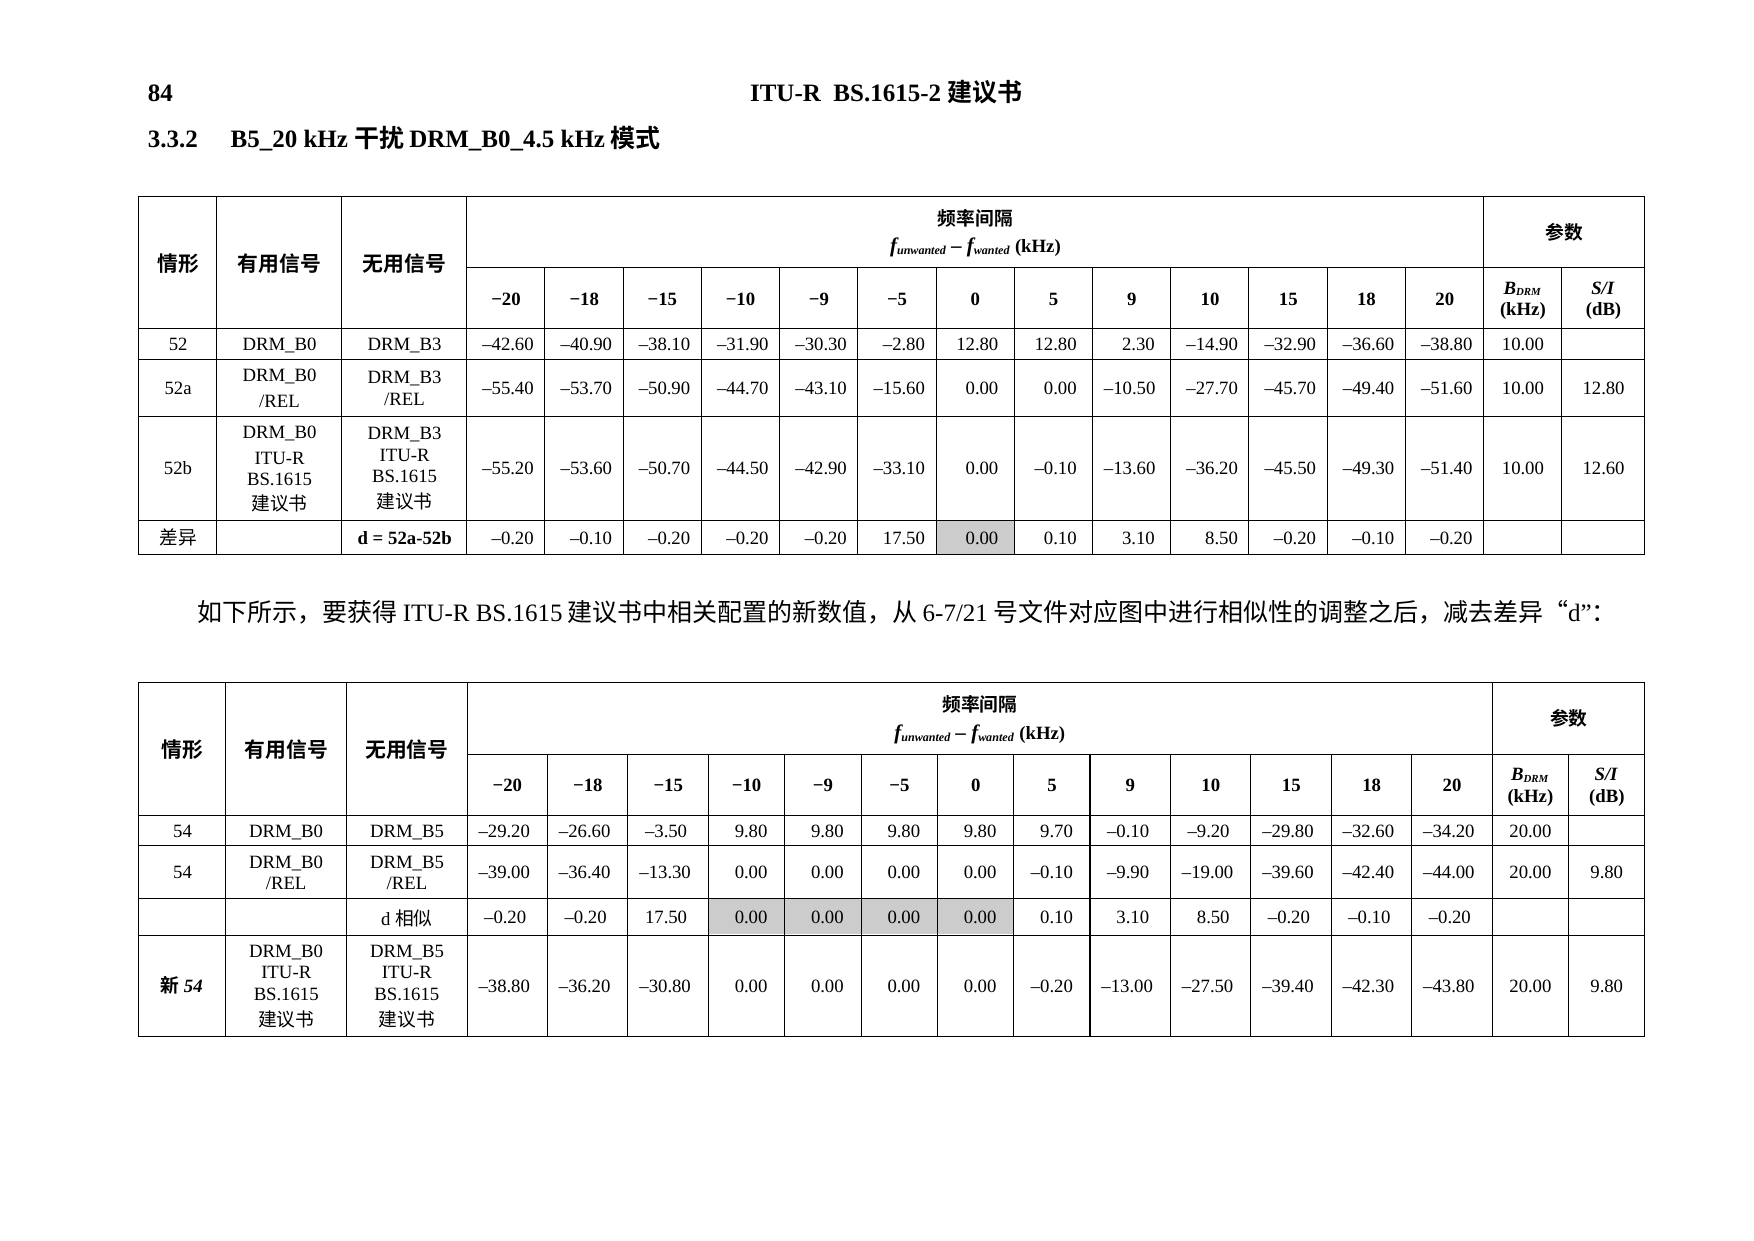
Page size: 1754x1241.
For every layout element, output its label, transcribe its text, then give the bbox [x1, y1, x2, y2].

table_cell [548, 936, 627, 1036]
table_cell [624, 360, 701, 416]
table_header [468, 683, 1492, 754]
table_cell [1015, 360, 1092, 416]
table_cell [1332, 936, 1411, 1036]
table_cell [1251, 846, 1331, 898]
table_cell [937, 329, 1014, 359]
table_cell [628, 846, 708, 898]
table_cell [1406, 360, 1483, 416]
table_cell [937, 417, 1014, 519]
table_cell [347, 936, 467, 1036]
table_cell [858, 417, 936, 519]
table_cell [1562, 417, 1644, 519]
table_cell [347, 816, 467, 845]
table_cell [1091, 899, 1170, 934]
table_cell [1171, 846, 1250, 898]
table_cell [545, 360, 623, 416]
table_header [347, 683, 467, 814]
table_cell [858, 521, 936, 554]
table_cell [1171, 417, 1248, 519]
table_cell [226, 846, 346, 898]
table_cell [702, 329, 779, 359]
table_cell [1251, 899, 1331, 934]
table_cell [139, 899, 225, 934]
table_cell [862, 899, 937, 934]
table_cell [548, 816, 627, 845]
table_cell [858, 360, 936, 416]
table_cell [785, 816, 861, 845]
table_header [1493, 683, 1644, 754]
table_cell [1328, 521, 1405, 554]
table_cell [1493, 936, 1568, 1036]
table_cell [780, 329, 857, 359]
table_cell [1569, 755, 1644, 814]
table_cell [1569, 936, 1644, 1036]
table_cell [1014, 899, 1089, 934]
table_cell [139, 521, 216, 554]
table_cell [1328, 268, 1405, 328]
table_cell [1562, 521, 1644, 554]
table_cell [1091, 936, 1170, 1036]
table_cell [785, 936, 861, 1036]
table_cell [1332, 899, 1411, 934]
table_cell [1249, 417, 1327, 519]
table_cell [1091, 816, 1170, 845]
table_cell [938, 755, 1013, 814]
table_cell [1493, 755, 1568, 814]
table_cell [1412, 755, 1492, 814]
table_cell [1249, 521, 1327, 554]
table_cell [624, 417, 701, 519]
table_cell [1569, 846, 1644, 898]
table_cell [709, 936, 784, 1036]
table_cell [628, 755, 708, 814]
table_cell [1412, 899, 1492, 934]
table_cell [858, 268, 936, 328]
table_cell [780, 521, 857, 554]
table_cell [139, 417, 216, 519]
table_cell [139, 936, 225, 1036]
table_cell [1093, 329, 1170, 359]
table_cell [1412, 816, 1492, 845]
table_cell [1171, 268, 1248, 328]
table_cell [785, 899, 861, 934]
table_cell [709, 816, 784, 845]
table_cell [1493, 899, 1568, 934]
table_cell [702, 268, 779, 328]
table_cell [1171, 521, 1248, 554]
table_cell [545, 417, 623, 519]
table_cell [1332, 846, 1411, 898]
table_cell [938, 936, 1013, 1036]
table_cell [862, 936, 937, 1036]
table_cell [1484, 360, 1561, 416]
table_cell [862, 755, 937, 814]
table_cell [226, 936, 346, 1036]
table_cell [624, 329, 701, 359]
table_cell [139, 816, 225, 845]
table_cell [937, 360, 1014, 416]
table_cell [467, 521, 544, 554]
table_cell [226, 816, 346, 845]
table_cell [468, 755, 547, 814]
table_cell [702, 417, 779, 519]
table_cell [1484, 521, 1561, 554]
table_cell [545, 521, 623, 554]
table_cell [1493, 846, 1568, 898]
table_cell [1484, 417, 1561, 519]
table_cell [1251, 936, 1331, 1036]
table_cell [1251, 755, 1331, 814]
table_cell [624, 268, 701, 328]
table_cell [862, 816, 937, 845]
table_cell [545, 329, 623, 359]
text 如下所示，要获得ITU-R BS.1615建议书中相关配置的新数值，从6-7/21号文件对应图中进行相似性的调整之后，减去差异“d”： [148, 592, 1636, 628]
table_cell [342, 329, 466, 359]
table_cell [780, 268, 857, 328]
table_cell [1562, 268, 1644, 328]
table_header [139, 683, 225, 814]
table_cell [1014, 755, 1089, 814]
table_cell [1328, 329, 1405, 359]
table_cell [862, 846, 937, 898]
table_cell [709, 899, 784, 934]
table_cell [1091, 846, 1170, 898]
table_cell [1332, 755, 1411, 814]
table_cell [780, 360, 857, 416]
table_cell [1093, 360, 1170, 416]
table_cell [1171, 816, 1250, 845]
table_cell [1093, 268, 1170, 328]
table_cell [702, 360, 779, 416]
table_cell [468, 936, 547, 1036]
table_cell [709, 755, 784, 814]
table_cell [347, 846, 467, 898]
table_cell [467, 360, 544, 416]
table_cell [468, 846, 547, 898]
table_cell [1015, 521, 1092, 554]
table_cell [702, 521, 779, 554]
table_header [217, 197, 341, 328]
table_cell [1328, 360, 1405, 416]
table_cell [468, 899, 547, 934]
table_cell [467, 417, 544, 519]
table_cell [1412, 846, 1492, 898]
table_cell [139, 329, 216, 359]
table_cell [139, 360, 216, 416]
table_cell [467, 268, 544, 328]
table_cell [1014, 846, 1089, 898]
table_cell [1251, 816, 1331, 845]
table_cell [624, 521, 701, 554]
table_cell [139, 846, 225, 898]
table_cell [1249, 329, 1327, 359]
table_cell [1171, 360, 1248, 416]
subtitle 3.3.2 B5_20 kHz 干扰DRM_B0_4.5 kHz模式 [148, 118, 1636, 154]
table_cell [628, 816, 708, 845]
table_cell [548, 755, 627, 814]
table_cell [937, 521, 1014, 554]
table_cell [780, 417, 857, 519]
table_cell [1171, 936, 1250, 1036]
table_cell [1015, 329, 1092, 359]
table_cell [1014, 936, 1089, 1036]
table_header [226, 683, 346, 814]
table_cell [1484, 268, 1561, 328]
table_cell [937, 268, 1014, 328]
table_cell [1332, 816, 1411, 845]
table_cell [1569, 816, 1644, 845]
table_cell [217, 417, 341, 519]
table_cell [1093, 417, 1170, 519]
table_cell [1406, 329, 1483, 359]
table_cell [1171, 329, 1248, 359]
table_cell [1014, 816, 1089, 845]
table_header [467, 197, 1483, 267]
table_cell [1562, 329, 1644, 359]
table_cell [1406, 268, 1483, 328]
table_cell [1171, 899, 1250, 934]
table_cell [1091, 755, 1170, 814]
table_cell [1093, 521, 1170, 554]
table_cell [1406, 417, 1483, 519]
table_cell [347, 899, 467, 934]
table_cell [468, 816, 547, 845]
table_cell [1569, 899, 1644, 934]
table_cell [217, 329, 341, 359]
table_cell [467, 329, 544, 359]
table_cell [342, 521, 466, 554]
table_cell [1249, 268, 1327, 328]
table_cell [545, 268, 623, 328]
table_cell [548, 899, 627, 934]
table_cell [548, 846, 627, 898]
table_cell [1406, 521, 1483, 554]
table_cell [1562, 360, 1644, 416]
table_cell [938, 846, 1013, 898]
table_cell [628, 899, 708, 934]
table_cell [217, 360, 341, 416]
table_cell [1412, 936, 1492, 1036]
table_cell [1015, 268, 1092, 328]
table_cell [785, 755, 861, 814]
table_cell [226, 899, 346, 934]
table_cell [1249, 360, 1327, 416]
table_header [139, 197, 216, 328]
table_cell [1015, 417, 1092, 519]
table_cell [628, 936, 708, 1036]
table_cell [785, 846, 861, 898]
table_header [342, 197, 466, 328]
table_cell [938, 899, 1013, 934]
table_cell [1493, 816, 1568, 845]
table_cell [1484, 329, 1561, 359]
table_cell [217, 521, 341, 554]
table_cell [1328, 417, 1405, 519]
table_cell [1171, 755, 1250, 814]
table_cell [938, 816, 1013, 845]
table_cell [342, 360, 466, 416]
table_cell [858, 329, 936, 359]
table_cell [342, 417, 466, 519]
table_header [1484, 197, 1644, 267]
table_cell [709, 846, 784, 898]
